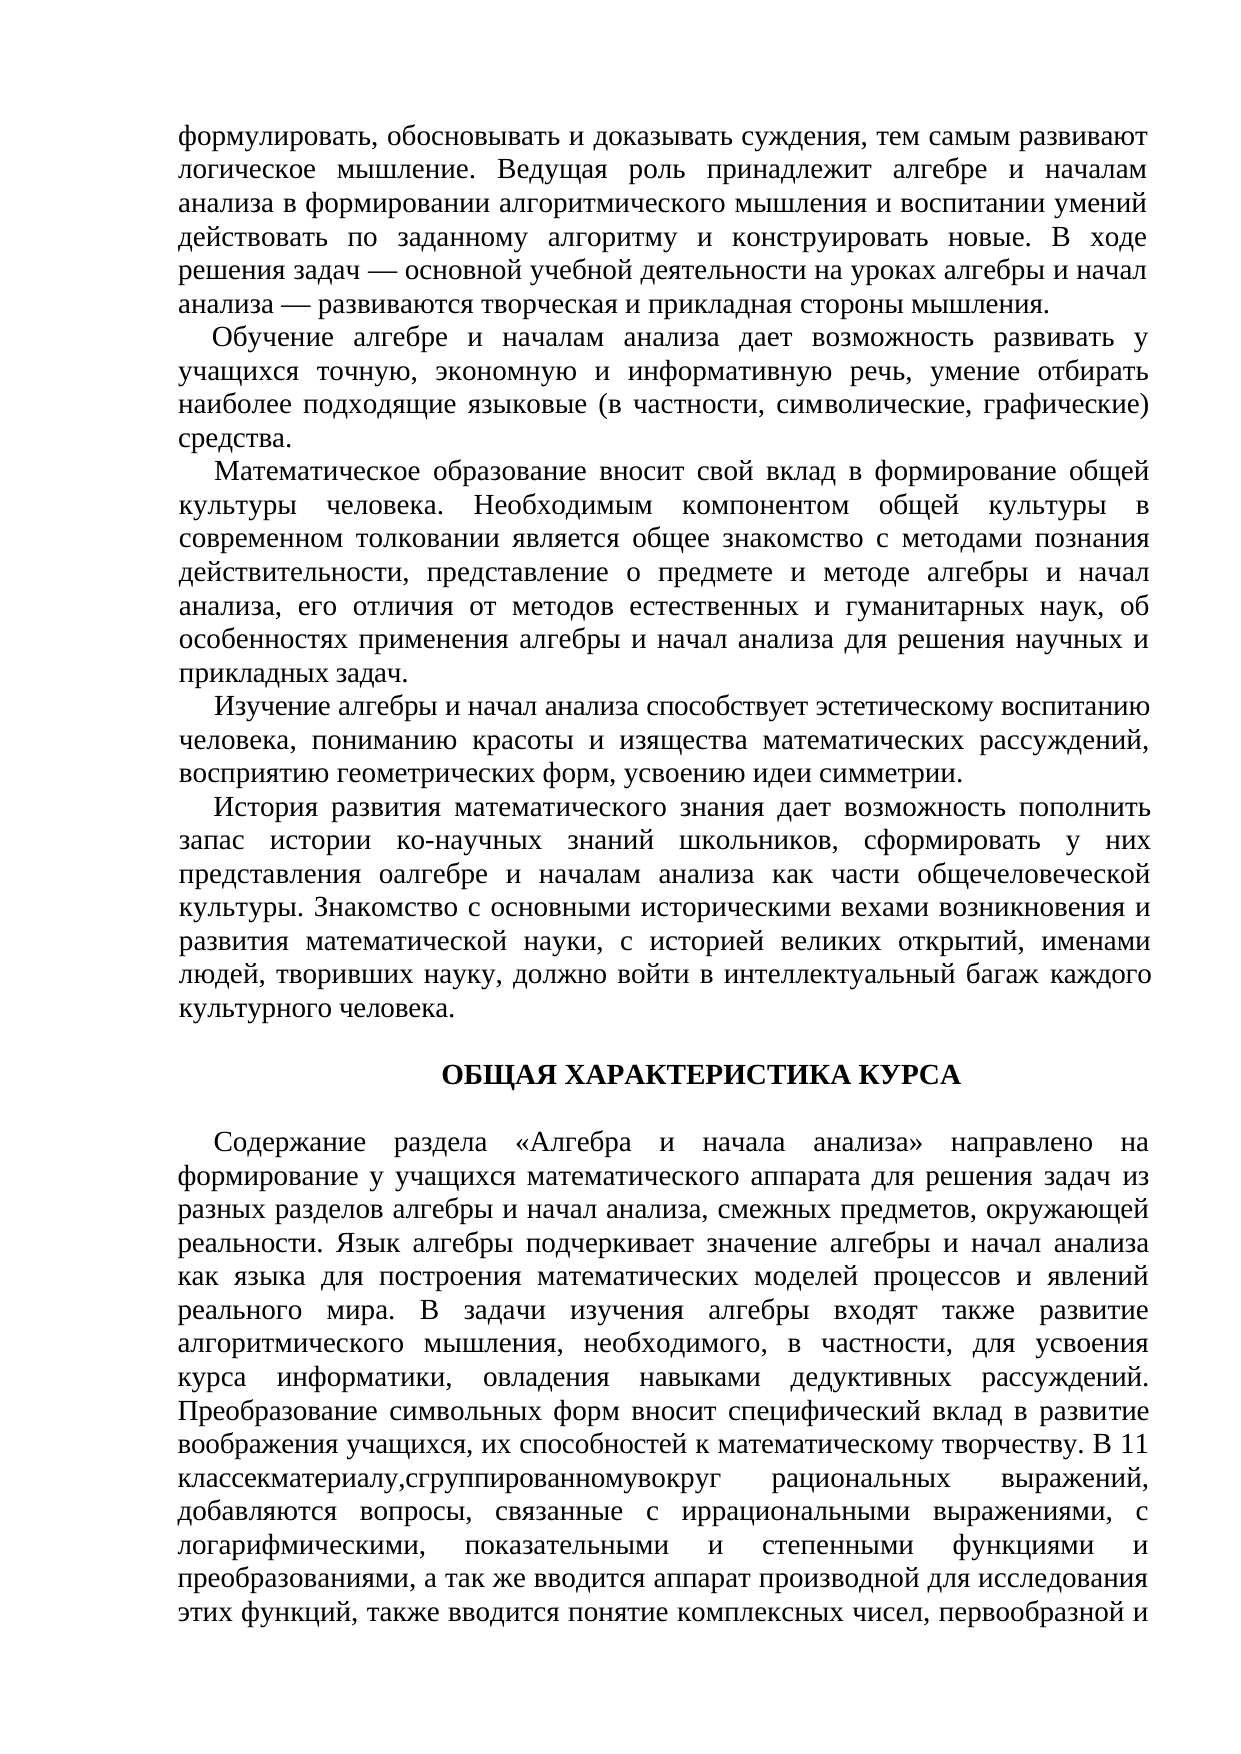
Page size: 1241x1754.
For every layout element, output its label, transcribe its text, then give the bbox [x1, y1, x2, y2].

text Обучение алгебре и началам анализа дает возможность развивать у учащихся точную, экономную и информативную речь, умение отбирать наиболее подходящие языковые (в частности, символические, графические) средства. [178, 319, 1149, 453]
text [177, 1124, 1149, 1627]
text История развития математического знания дает возможность пополнить запас истории ко-научных знаний школьников, сформировать у них представления оалгебре и началам анализа как части общечеловеческой культуры. Знакомство с основными историческими вехами возникновения и развития математической науки, с историей великих открытий, именами людей, творивших науку, должно войти в интеллектуальный багаж каждого культурного человека. [179, 789, 1152, 1024]
text ОБЩАЯ ХАРАКТЕРИСТИКА КУРСА [222, 1057, 1152, 1091]
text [178, 118, 1148, 319]
text Математическое образование вносит свой вклад в формирование общей культуры человека. Необходимым компонентом общей культуры в современном толковании является общее знакомство с методами познания действительности, представление о предмете и методе алгебры и начал анализа, его отличия от методов естественных и гуманитарных наук, об особенностях применения алгебры и начал анализа для решения научных и прикладных задач. [179, 453, 1150, 688]
text Изучение алгебры и начал анализа способствует эстетическому воспитанию человека, пониманию красоты и изящества математических рассуждений, восприятию геометрических форм, усвоению идеи симметрии. [179, 688, 1150, 789]
